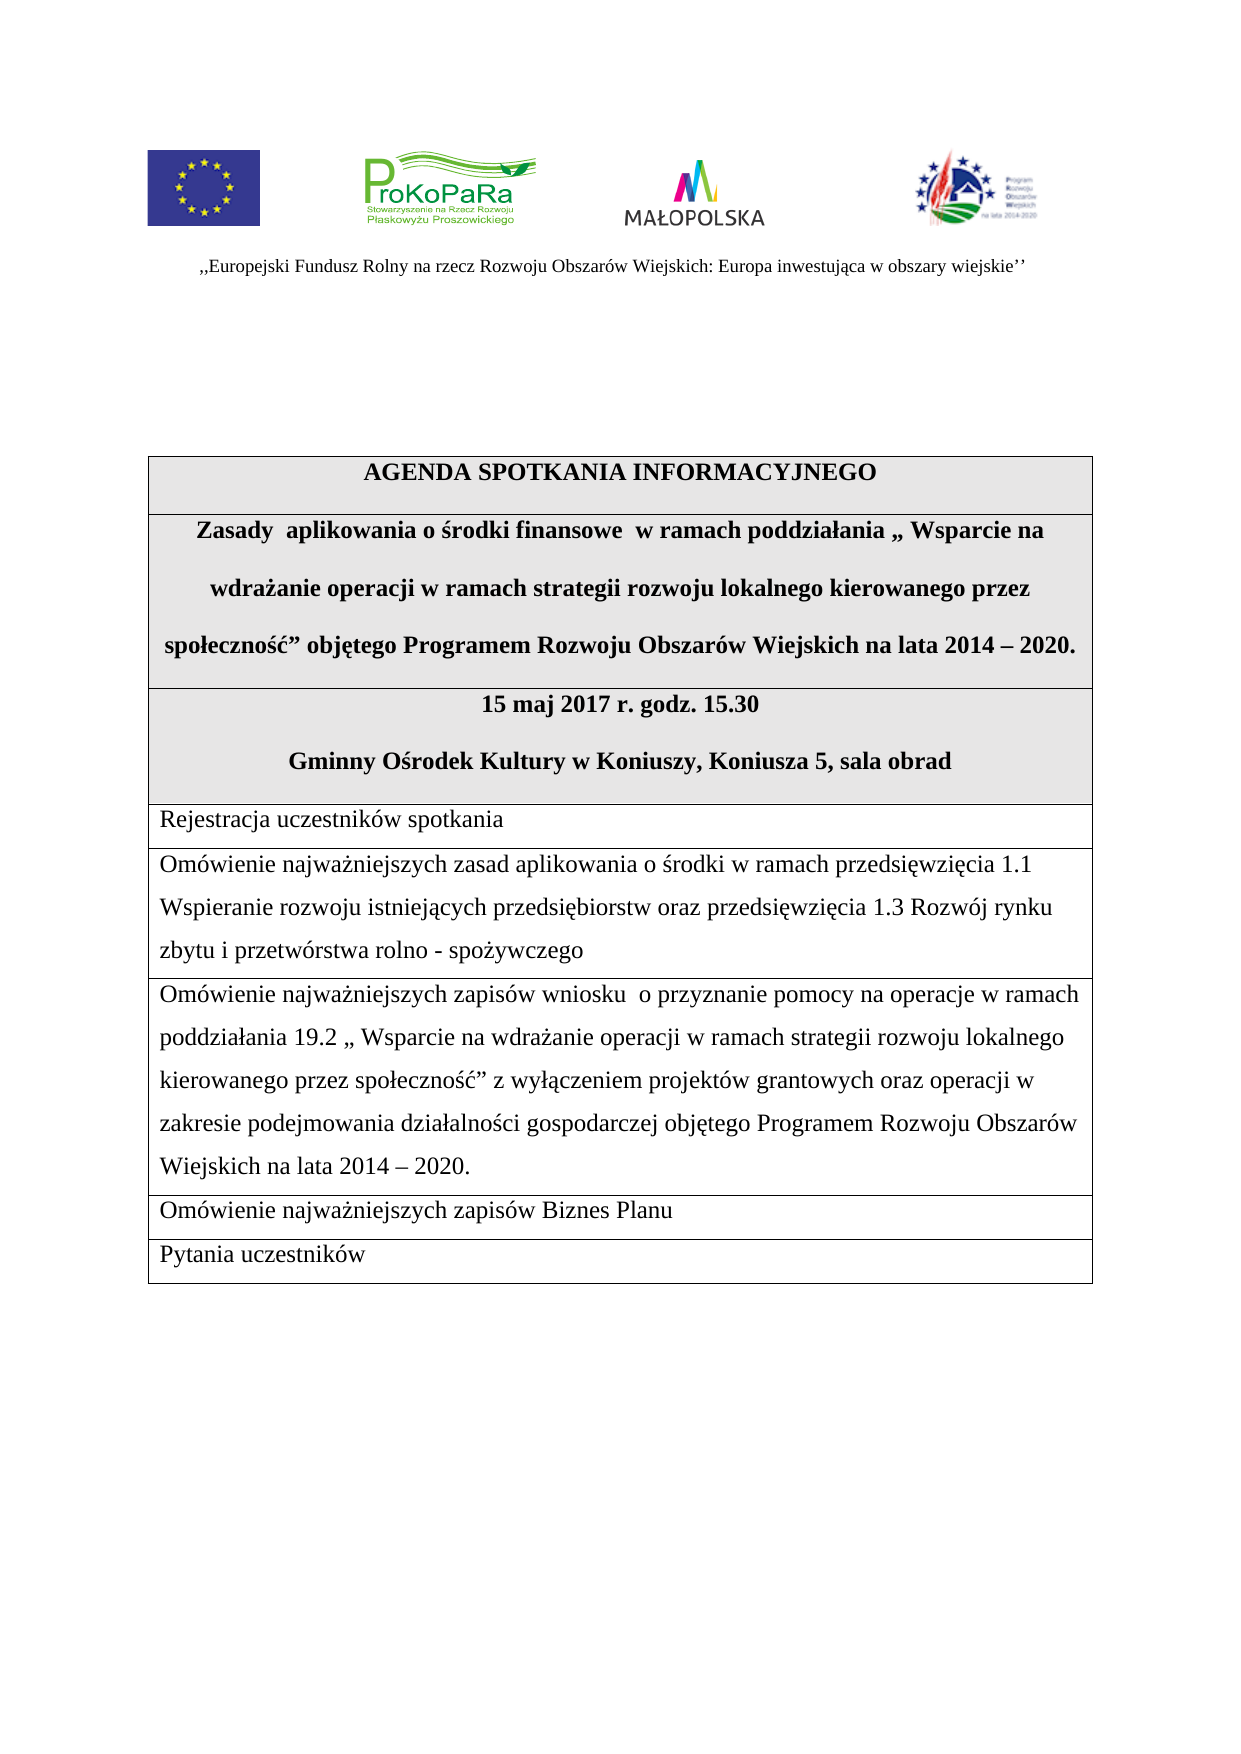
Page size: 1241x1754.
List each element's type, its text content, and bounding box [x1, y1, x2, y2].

table_cell Omówienie najważniejszych zapisów wniosku o przyznanie pomocy na operacje w ramach poddziałania 19.2 „ Wsparcie na wdrażanie operacji w ramach strategii rozwoju lokalnego kierowanego przez społeczność” z wyłączeniem projektów grantowych oraz operacji w zakresie podejmowania działalności gospodarczej objętego Programem Rozwoju Obszarów Wiejskich na lata 2014 – 2020. [149, 979, 1092, 1194]
text ,,Europejski Fundusz Rolny na rzecz Rozwoju Obszarów Wiejskich: Europa inwestująca w obszary wiejskie’’ [148, 254, 1093, 276]
picture [914, 147, 1039, 226]
table_header AGENDA SPOTKANIA INFORMACYJNEGO [149, 457, 1092, 514]
table_cell Rejestracja uczestników spotkania [149, 805, 1092, 848]
picture [624, 160, 765, 226]
table_cell Zasady aplikowania o środki finansowe w ramach poddziałania „ Wsparcie na wdrażanie operacji w ramach strategii rozwoju lokalnego kierowanego przez społeczność” objętego Programem Rozwoju Obszarów Wiejskich na lata 2014 – 2020. [149, 515, 1092, 688]
table_cell 15 maj 2017 r. godz. 15.30 Gminny Ośrodek Kultury w Koniuszy, Koniusza 5, sala obrad [149, 689, 1092, 803]
table_cell Pytania uczestników [149, 1240, 1092, 1283]
table_cell Omówienie najważniejszych zasad aplikowania o środki w ramach przedsięwzięcia 1.1 Wspieranie rozwoju istniejących przedsiębiorstw oraz przedsięwzięcia 1.3 Rozwój rynku zbytu i przetwórstwa rolno - spożywczego [149, 849, 1092, 978]
table_cell Omówienie najważniejszych zapisów Biznes Planu [149, 1196, 1092, 1238]
picture [147, 150, 260, 226]
